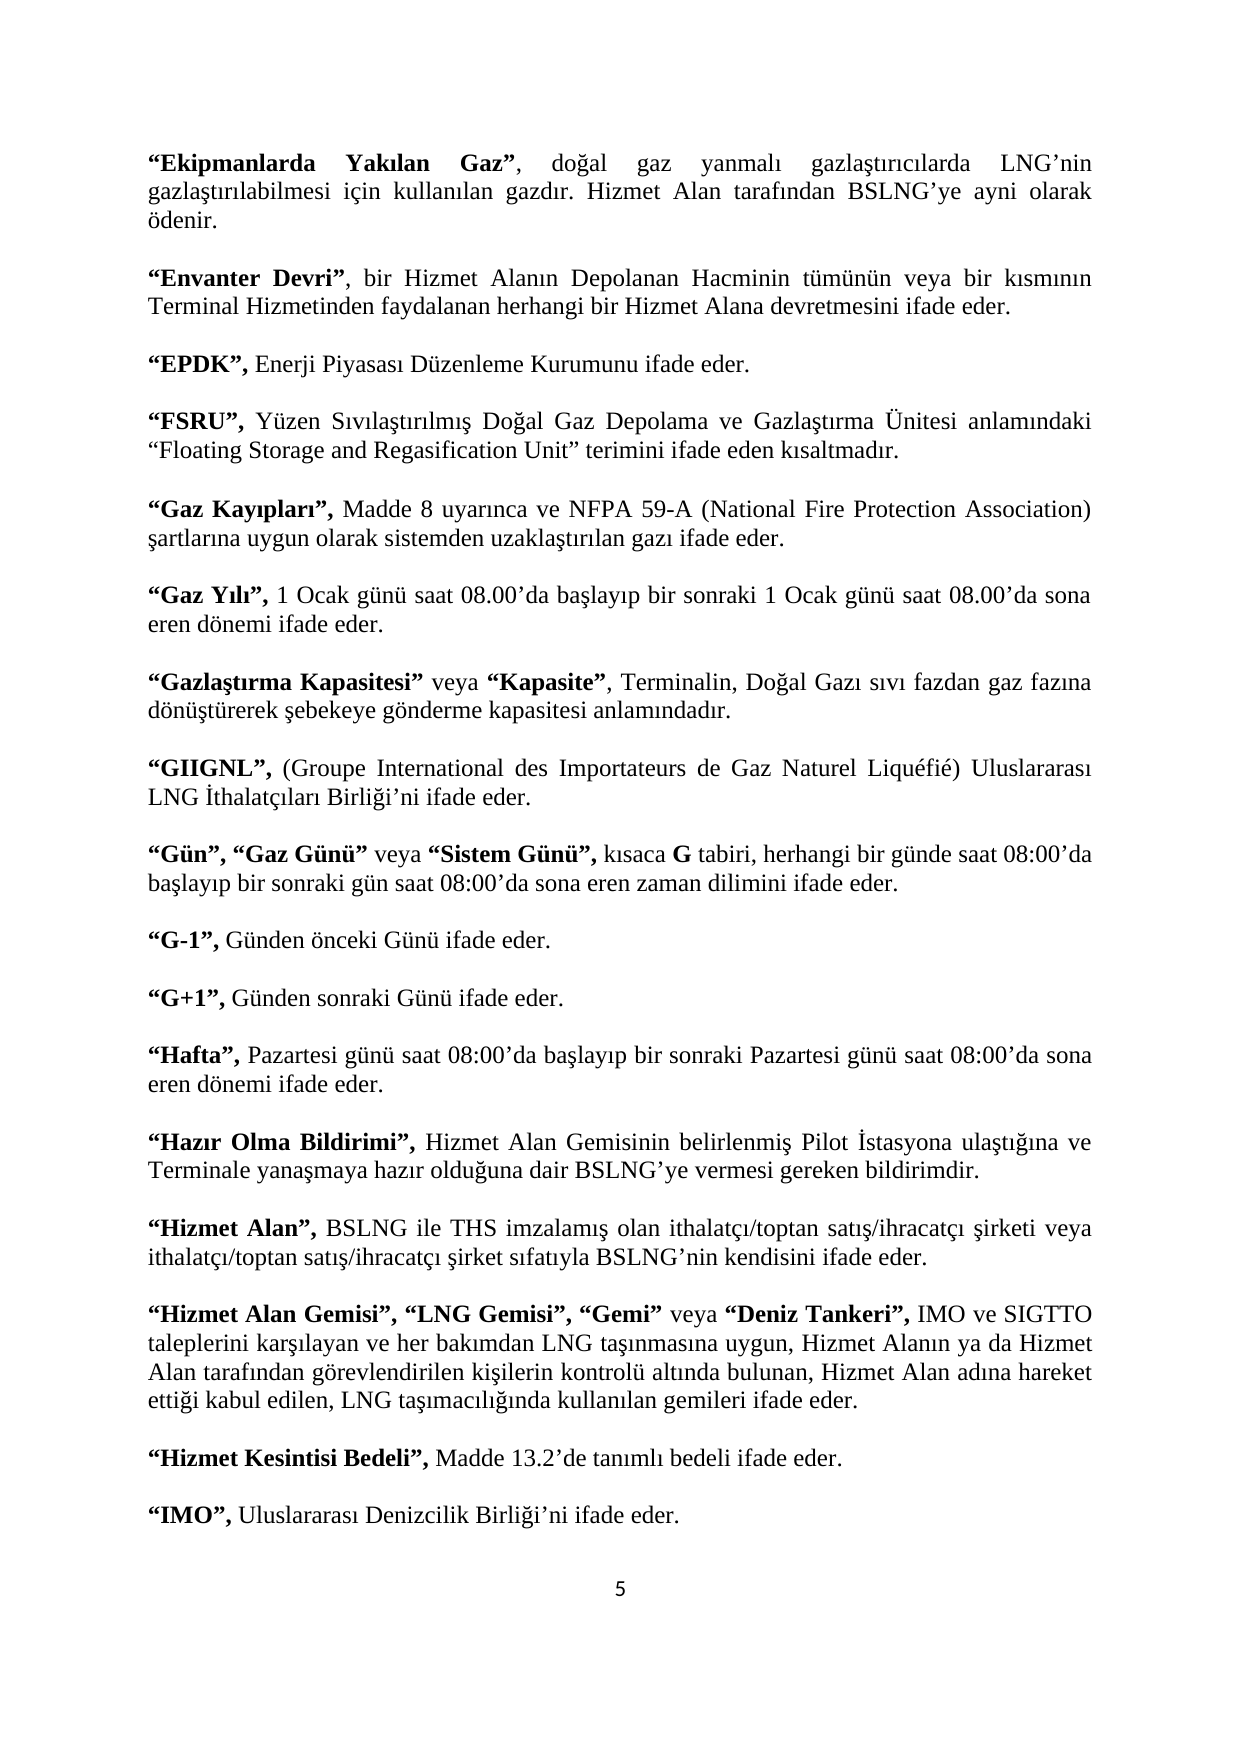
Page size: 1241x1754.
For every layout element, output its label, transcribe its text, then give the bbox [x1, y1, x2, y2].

text “Hizmet Alan Gemisi”, “LNG Gemisi”, “Gemi” veya “Deniz Tankeri”, IMO ve SIGTTO taleplerini karşılayan ve her bakımdan LNG taşınmasına uygun, Hizmet Alanın ya da Hizmet Alan tarafından görevlendirilen kişilerin kontrolü altında bulunan, Hizmet Alan adına hareket ettiği kabul edilen, LNG taşımacılığında kullanılan gemileri ifade eder. [148, 1299, 1093, 1414]
text “Envanter Devri”, bir Hizmet Alanın Depolanan Hacminin tümünün veya bir kısmının Terminal Hizmetinden faydalanan herhangi bir Hizmet Alana devretmesini ifade eder. [148, 263, 1093, 320]
text “Gün”, “Gaz Günü” veya “Sistem Günü”, kısaca G tabiri, herhangi bir günde saat 08:00’da başlayıp bir sonraki gün saat 08:00’da sona eren zaman dilimini ifade eder. [148, 839, 1093, 897]
text “IMO”, Uluslararası Denizcilik Birliği’ni ifade eder. [148, 1501, 1093, 1529]
text “Hafta”, Pazartesi günü saat 08:00’da başlayıp bir sonraki Pazartesi günü saat 08:00’da sona eren dönemi ifade eder. [148, 1041, 1093, 1098]
text “FSRU”, Yüzen Sıvılaştırılmış Doğal Gaz Depolama ve Gazlaştırma Ünitesi anlamındaki “Floating Storage and Regasification Unit” terimini ifade eden kısaltmadır. [148, 406, 1093, 464]
text “Gazlaştırma Kapasitesi” veya “Kapasite”, Terminalin, Doğal Gazı sıvı fazdan gaz fazına dönüştürerek şebekeye gönderme kapasitesi anlamındadır. [148, 667, 1093, 724]
text “Gaz Kayıpları”, Madde 8 uyarınca ve NFPA 59-A (National Fire Protection Association) şartlarına uygun olarak sistemden uzaklaştırılan gazı ifade eder. [148, 494, 1093, 552]
text “Ekipmanlarda Yakılan Gaz”, doğal gaz yanmalı gazlaştırıcılarda LNG’nin gazlaştırılabilmesi için kullanılan gazdır. Hizmet Alan tarafından BSLNG’ye ayni olarak ödenir. [148, 148, 1093, 234]
text “GIIGNL”, (Groupe International des Importateurs de Gaz Naturel Liquéfié) Uluslararası LNG İthalatçıları Birliği’ni ifade eder. [148, 753, 1093, 811]
text “Hizmet Alan”, BSLNG ile THS imzalamış olan ithalatçı/toptan satış/ihracatçı şirketi veya ithalatçı/toptan satış/ihracatçı şirket sıfatıyla BSLNG’nin kendisini ifade eder. [148, 1213, 1093, 1271]
text “EPDK”, Enerji Piyasası Düzenleme Kurumunu ifade eder. [148, 349, 1093, 378]
text “Hizmet Kesintisi Bedeli”, Madde 13.2’de tanımlı bedeli ifade eder. [148, 1443, 1093, 1472]
text “Hazır Olma Bildirimi”, Hizmet Alan Gemisinin belirlenmiş Pilot İstasyona ulaştığına ve Terminale yanaşmaya hazır olduğuna dair BSLNG’ye vermesi gereken bildirimdir. [148, 1127, 1093, 1184]
text “Gaz Yılı”, 1 Ocak günü saat 08.00’da başlayıp bir sonraki 1 Ocak günü saat 08.00’da sona eren dönemi ifade eder. [148, 581, 1093, 638]
text “G-1”, Günden önceki Günü ifade eder. [148, 926, 1093, 954]
text “G+1”, Günden sonraki Günü ifade eder. [148, 983, 1093, 1012]
